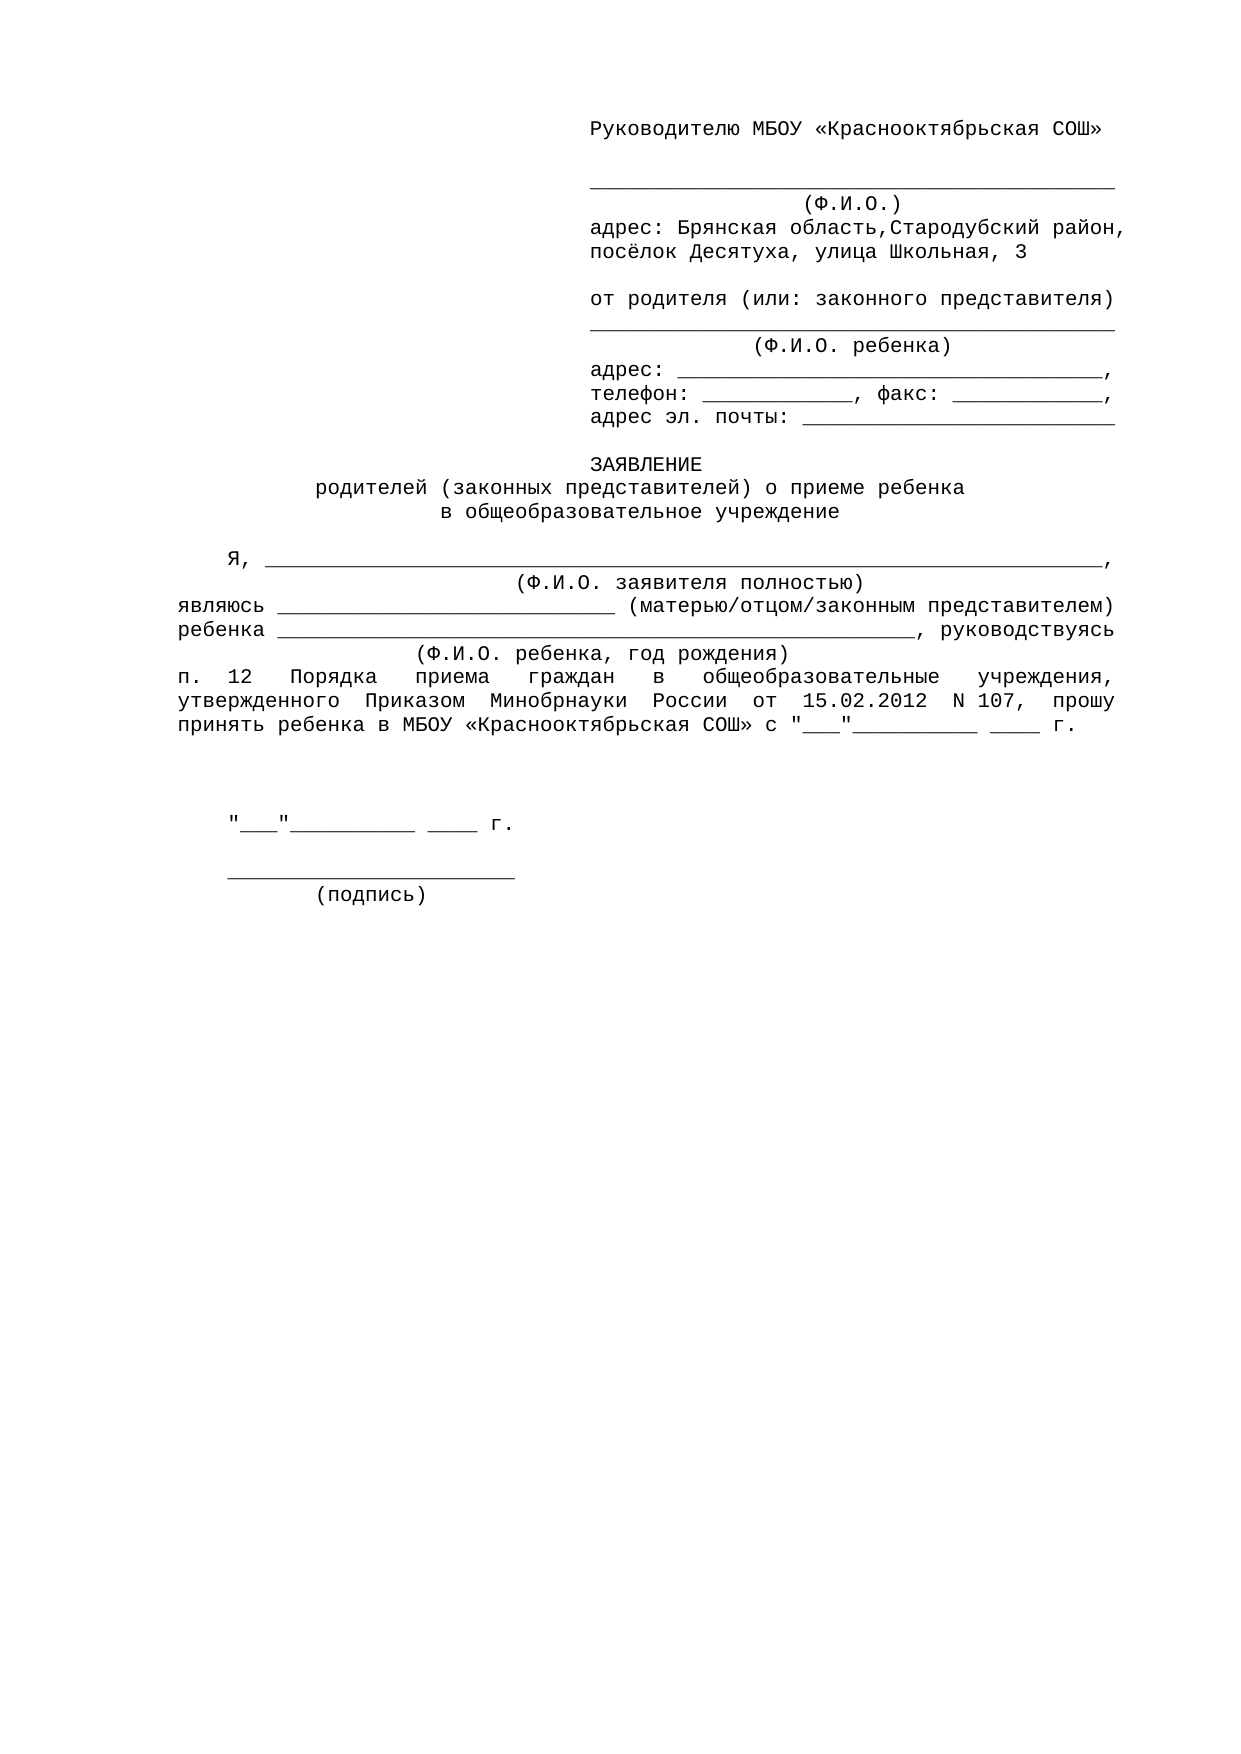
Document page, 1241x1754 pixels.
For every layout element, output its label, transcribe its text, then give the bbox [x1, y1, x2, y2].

text адрес: Брянская область,Стародубский район, [177, 217, 1152, 241]
text принять ребенка в МБОУ «Краснооктябрьская СОШ» с "___"__________ ____ г. [177, 714, 1152, 737]
text (Ф.И.О.) [177, 193, 1152, 217]
text (Ф.И.О. ребенка) [177, 335, 1152, 359]
text _______________________ [177, 860, 1152, 883]
text __________________________________________ [177, 170, 1152, 193]
text в общеобразовательное учреждение [177, 501, 1152, 524]
text адрес эл. почты: _________________________ [177, 406, 1152, 430]
text "___"__________ ____ г. [177, 813, 1152, 836]
text утвержденного Приказом Минобрнауки России от 15.02.2012 N 107, прошу [177, 690, 1152, 714]
text __________________________________________ [177, 312, 1152, 335]
text адрес: __________________________________, [177, 359, 1152, 383]
text от родителя (или: законного представителя) [177, 288, 1152, 312]
text (Ф.И.О. заявителя полностью) [177, 572, 1152, 595]
text (Ф.И.О. ребенка, год рождения) [177, 643, 1152, 666]
text Я, ___________________________________________________________________, [177, 548, 1152, 572]
text являюсь ___________________________ (матерью/отцом/законным представителем) [177, 595, 1152, 619]
text посёлок Десятуха, улица Школьная, 3 [177, 241, 1152, 264]
text родителей (законных представителей) о приеме ребенка [177, 477, 1152, 501]
text ребенка ___________________________________________________, руководствуясь [177, 619, 1152, 643]
text п. 12 Порядка приема граждан в общеобразовательные учреждения, [177, 666, 1152, 690]
text телефон: ____________, факс: ____________, [177, 383, 1152, 406]
text ЗАЯВЛЕНИЕ [177, 453, 1152, 477]
text (подпись) [177, 883, 1152, 907]
text Руководителю МБОУ «Краснооктябрьская СОШ» [177, 118, 1152, 142]
